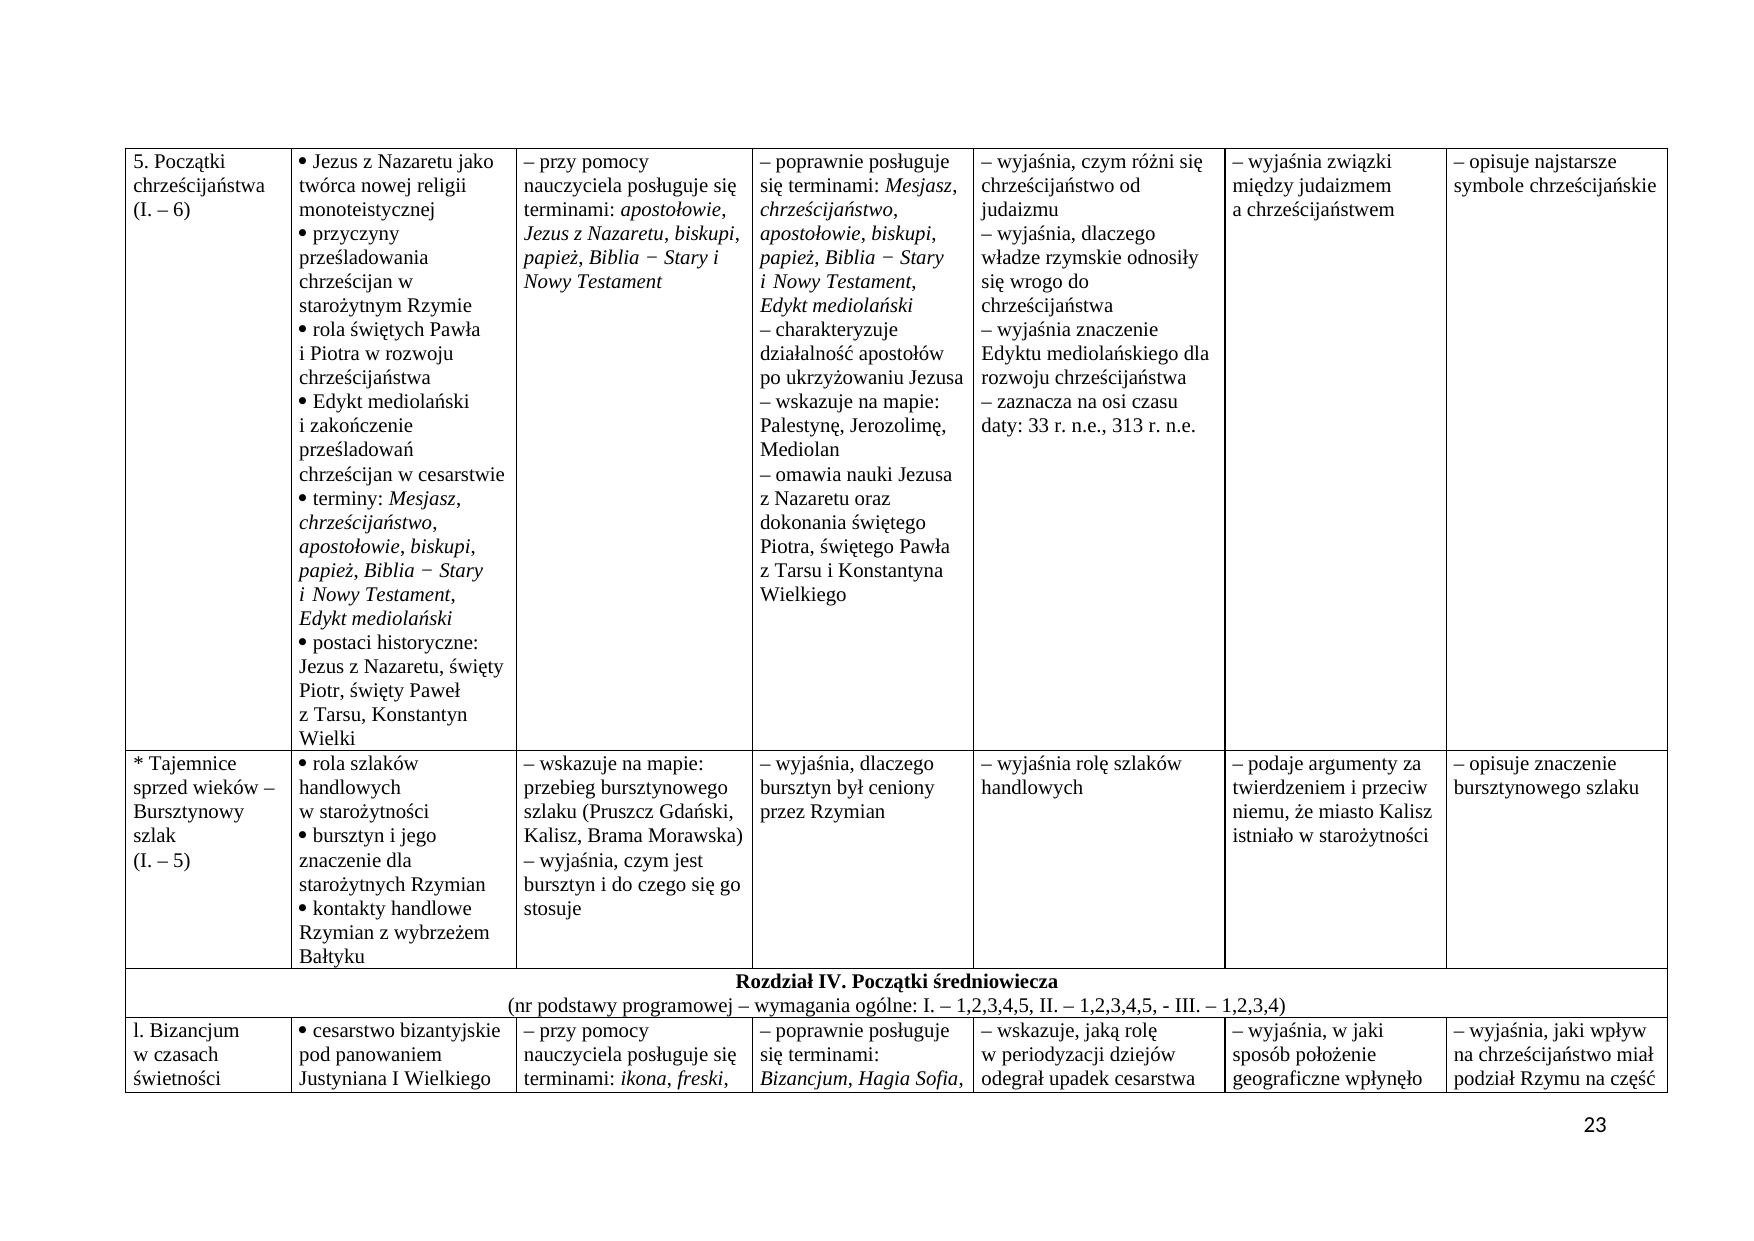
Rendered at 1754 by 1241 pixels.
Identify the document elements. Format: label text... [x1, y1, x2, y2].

table_cell * Tajemnice sprzed wieków – Bursztynowy szlak (I. – 5) [126, 751, 291, 968]
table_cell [974, 1018, 1224, 1092]
table_cell Rozdział IV. Początki średniowiecza (nr podstawy programowej – wymagania ogólne: I. – 1,2,3,4,5, II. – 1,2,3,4,5, - III. – 1,2,3,4) [126, 969, 1667, 1017]
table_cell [1447, 1018, 1667, 1092]
table_cell – wyjaśnia, czym różni się chrześcijaństwo od judaizmu – wyjaśnia, dlaczego władze rzymskie odnosiły się wrogo do chrześcijaństwa – wyjaśnia znaczenie Edyktu mediolańskiego dla rozwoju chrześcijaństwa – zaznacza na osi czasu daty: 33 r. n.e., 313 r. n.e. [974, 149, 1224, 750]
table_cell – wyjaśnia związki między judaizmem a chrześcijaństwem [1226, 149, 1446, 750]
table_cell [1226, 1018, 1446, 1092]
table_cell Jezus z Nazaretu jako twórca nowej religii monoteistycznej przyczyny prześladowania chrześcijan w starożytnym Rzymie rola świętych Pawła i Piotra w rozwoju chrześcijaństwa Edykt mediolański i zakończenie prześladowań chrześcijan w cesarstwie terminy: Mesjasz, chrześcijaństwo, apostołowie, biskupi, papież, Biblia − Stary i Nowy Testament, Edykt mediolański postaci historyczne: Jezus z Nazaretu, święty Piotr, święty Paweł z Tarsu, Konstantyn Wielki [292, 149, 516, 750]
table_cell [753, 1018, 973, 1092]
table_cell – opisuje najstarsze symbole chrześcijańskie [1447, 149, 1667, 750]
table_cell – poprawnie posługuje się terminami: Mesjasz, chrześcijaństwo, apostołowie, biskupi, papież, Biblia − Stary i Nowy Testament, Edykt mediolański – charakteryzuje działalność apostołów po ukrzyżowaniu Jezusa – wskazuje na mapie: Palestynę, Jerozolimę, Mediolan – omawia nauki Jezusa z Nazaretu oraz dokonania świętego Piotra, świętego Pawła z Tarsu i Konstantyna Wielkiego [753, 149, 973, 750]
table_cell – wyjaśnia rolę szlaków handlowych [974, 751, 1224, 968]
table_cell – wyjaśnia, dlaczego bursztyn był ceniony przez Rzymian [753, 751, 973, 968]
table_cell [517, 1018, 752, 1092]
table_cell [292, 1018, 516, 1092]
table_cell 5. Początki chrześcijaństwa (I. – 6) [126, 149, 291, 750]
table_cell – przy pomocy nauczyciela posługuje się terminami: apostołowie, Jezus z Nazaretu, biskupi, papież, Biblia − Stary i Nowy Testament [517, 149, 752, 750]
table_cell – podaje argumenty za twierdzeniem i przeciw niemu, że miasto Kalisz istniało w starożytności [1226, 751, 1446, 968]
table_cell rola szlaków handlowych w starożytności bursztyn i jego znaczenie dla starożytnych Rzymian kontakty handlowe Rzymian z wybrzeżem Bałtyku [292, 751, 516, 968]
table_cell – wskazuje na mapie: przebieg bursztynowego szlaku (Pruszcz Gdański, Kalisz, Brama Morawska) – wyjaśnia, czym jest bursztyn i do czego się go stosuje [517, 751, 752, 968]
table_cell – opisuje znaczenie bursztynowego szlaku [1447, 751, 1667, 968]
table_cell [126, 1018, 291, 1092]
